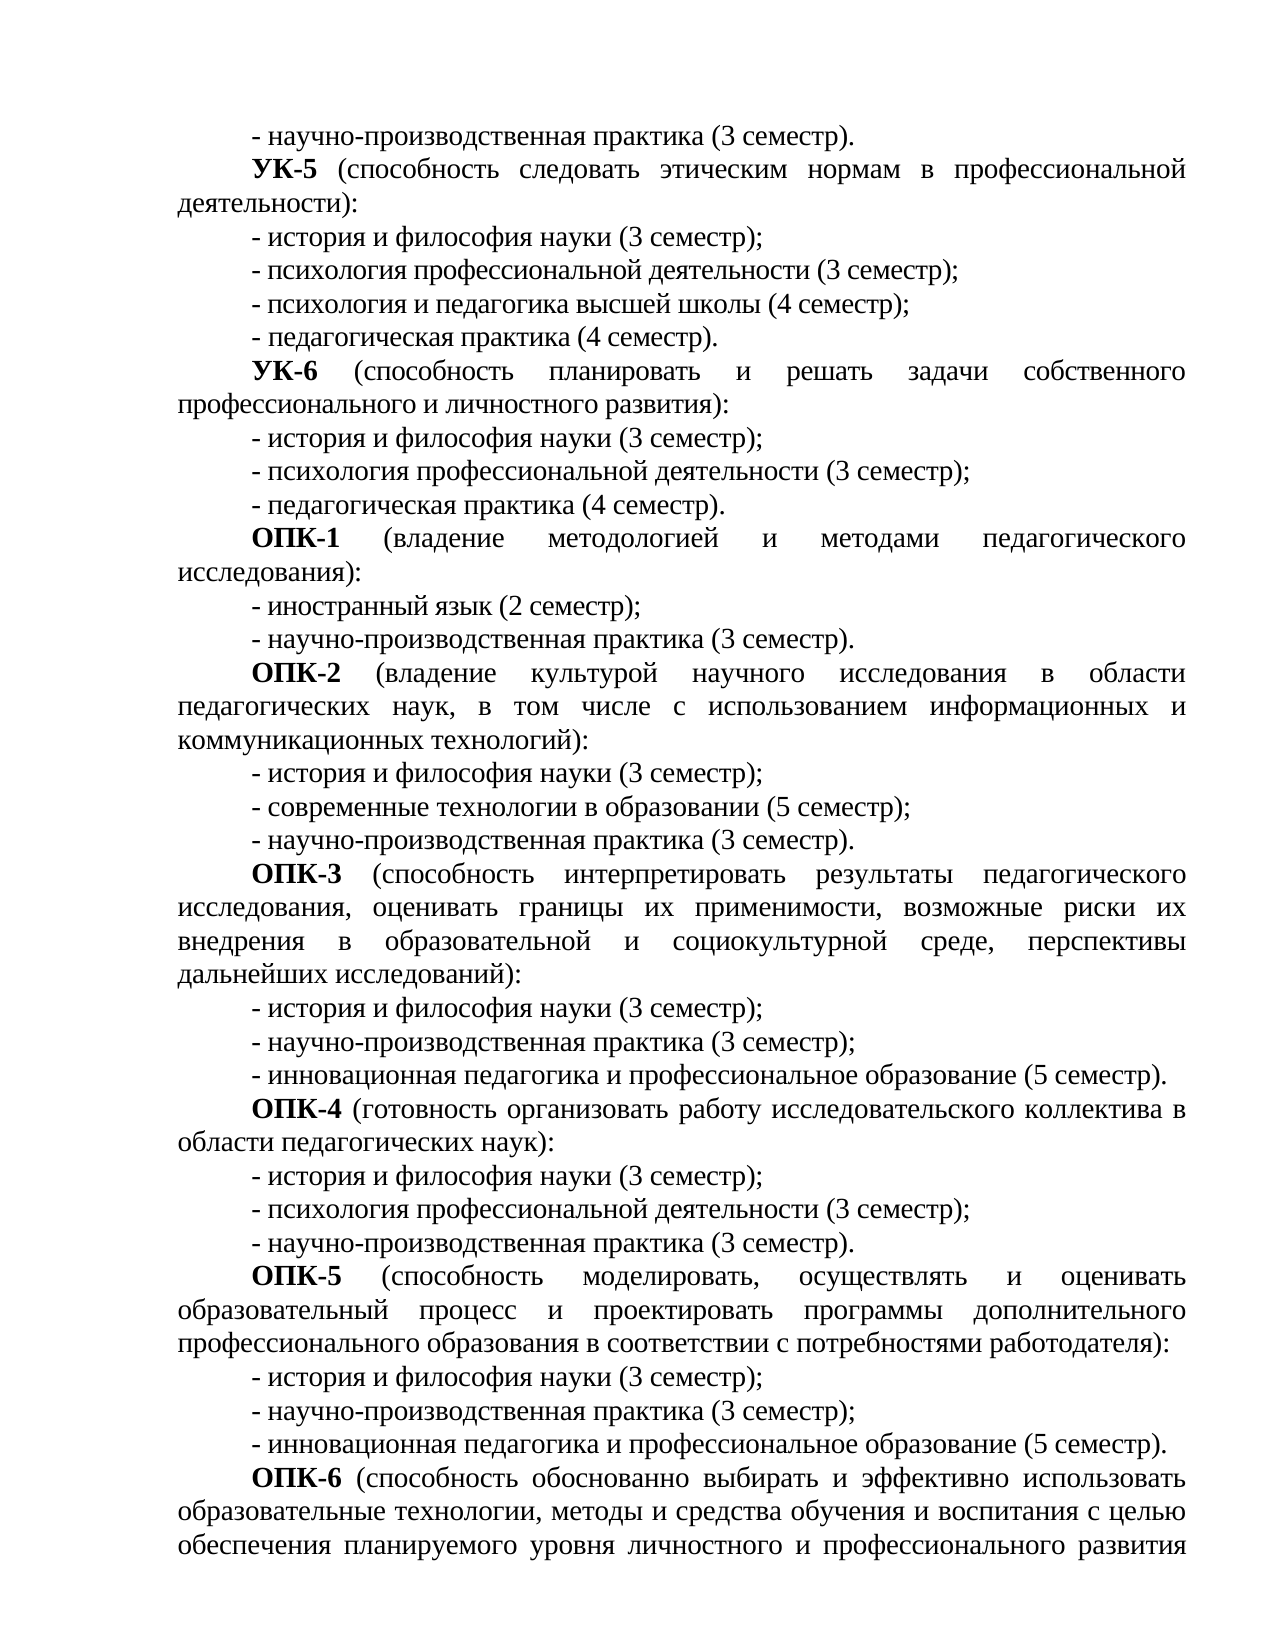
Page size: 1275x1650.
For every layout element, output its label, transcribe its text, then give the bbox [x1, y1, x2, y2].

text ОПК-1 (владение методологией и методами педагогического исследования): [177, 521, 1186, 588]
text - педагогическая практика (4 семестр). [177, 319, 1186, 353]
text - психология и педагогика высшей школы (4 семестр); [177, 286, 1186, 319]
text УК-6 (способность планировать и решать задачи собственного профессионального и личностного развития): [177, 353, 1186, 420]
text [177, 1460, 1186, 1560]
text - история и философия науки (3 семестр); [177, 755, 1186, 789]
text - психология профессиональной деятельности (3 семестр); [177, 252, 1186, 286]
text ОПК-2 (владение культурой научного исследования в области педагогических наук, в том числе с использованием информационных и коммуникационных технологий): [177, 655, 1186, 755]
text - инновационная педагогика и профессиональное образование (5 семестр). [177, 1057, 1186, 1091]
text - история и философия науки (3 семестр); [177, 990, 1186, 1024]
text ОПК-4 (готовность организовать работу исследовательского коллектива в области педагогических наук): [177, 1091, 1186, 1158]
text - история и философия науки (3 семестр); [177, 1359, 1186, 1393]
text - научно-производственная практика (3 семестр). [177, 1225, 1186, 1258]
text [177, 118, 1186, 152]
text - история и философия науки (3 семестр); [177, 1158, 1186, 1191]
text - психология профессиональной деятельности (3 семестр); [177, 453, 1186, 487]
text ОПК-3 (способность интерпретировать результаты педагогического исследования, оценивать границы их применимости, возможные риски их внедрения в образовательной и социокультурной среде, перспективы дальнейших исследований): [177, 856, 1186, 990]
text - научно-производственная практика (3 семестр). [177, 822, 1186, 856]
text ОПК-5 (способность моделировать, осуществлять и оценивать образовательный процесс и проектировать программы дополнительного профессионального образования в соответствии с потребностями работодателя): [177, 1258, 1186, 1359]
text - иностранный язык (2 семестр); [177, 588, 1186, 621]
text - научно-производственная практика (3 семестр). [177, 621, 1186, 655]
text - научно-производственная практика (3 семестр); [177, 1024, 1186, 1057]
text - современные технологии в образовании (5 семестр); [177, 789, 1186, 822]
text - история и философия науки (3 семестр); [177, 420, 1186, 453]
text - инновационная педагогика и профессиональное образование (5 семестр). [177, 1426, 1186, 1460]
text - психология профессиональной деятельности (3 семестр); [177, 1191, 1186, 1225]
text - история и философия науки (3 семестр); [177, 219, 1186, 252]
text УК-5 (способность следовать этическим нормам в профессиональной деятельности): [177, 152, 1186, 219]
text - научно-производственная практика (3 семестр); [177, 1393, 1186, 1426]
text - педагогическая практика (4 семестр). [177, 487, 1186, 521]
